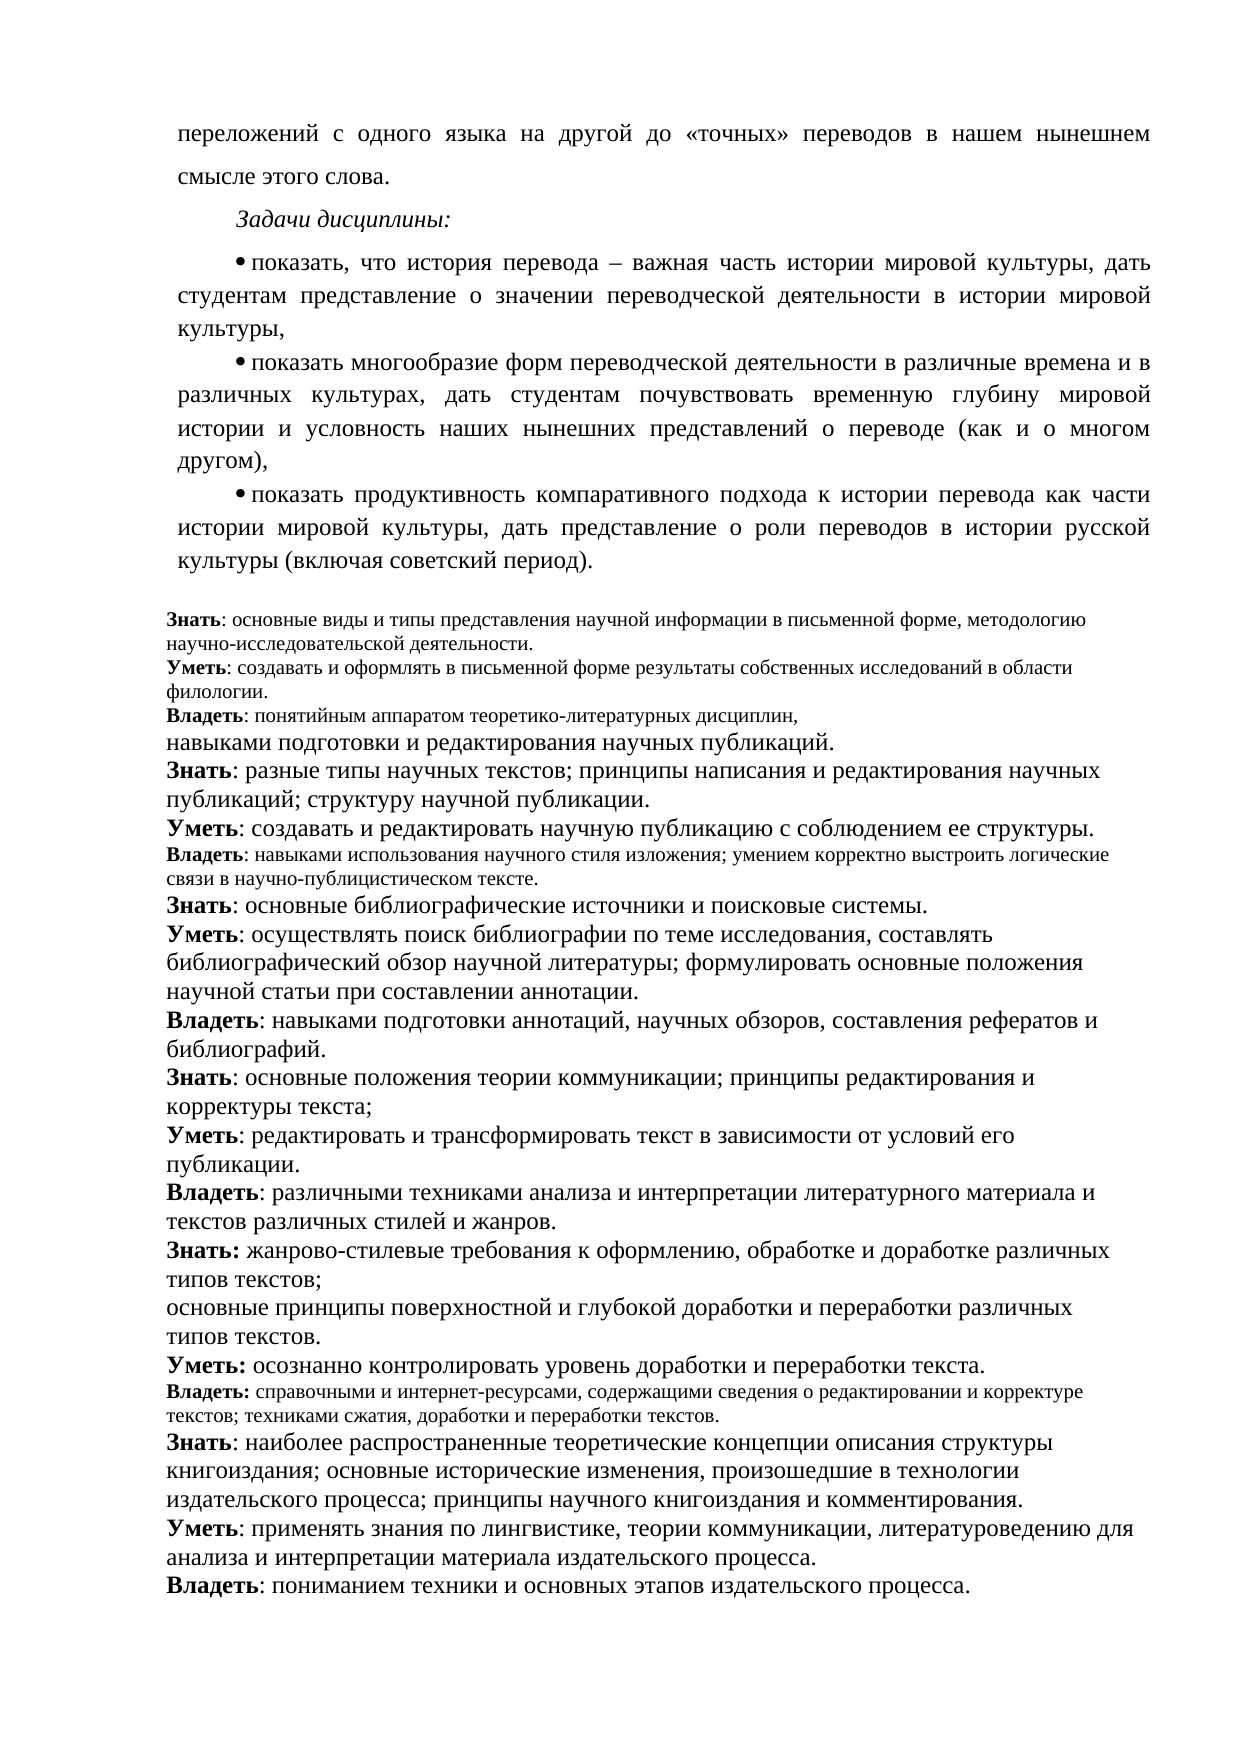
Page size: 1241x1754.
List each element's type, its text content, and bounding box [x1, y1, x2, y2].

list показать продуктивность компаративного подхода к истории перевода как части истории мировой культуры, дать представление о роли переводов в истории русской культуры (включая советский период). [177, 479, 1152, 573]
table_cell Знать: наиболее распространенные теоретические концепции описания структуры книгоиздания; основные исторические изменения, произошедшие в технологии издательского процесса; принципы научного книгоиздания и комментирования. Уметь: применять знания по лингвистике, теории коммуникации, литературоведению для анализа и интерпретации материала издательского процесса. Владеть: пониманием техники и основных этапов издательского процесса. [155, 1427, 1152, 1599]
list показать многообразие форм переводческой деятельности в различные времена и в различных культурах, дать студентам почувствовать временную глубину мировой истории и условность наших нынешних представлений о переводе (как и о многом другом), [177, 347, 1152, 474]
table_header Знать: основные виды и типы представления научной информации в письменной форме, методологию научно-исследовательской деятельности. Уметь: создавать и оформлять в письменной форме результаты собственных исследований в области филологии. Владеть: понятийным аппаратом теоретико-литературных дисциплин, навыками подготовки и редактирования научных публикаций. [155, 606, 1152, 756]
table_cell Знать: разные типы научных текстов; принципы написания и редактирования научных публикаций; структуру научной публикации. Уметь: создавать и редактировать научную публикацию с соблюдением ее структуры. Владеть: навыками использования научного стиля изложения; умением корректно выстроить логические связи в научно-публицистическом тексте. [155, 756, 1152, 890]
list показать, что история перевода – важная часть истории мировой культуры, дать студентам представление о значении переводческой деятельности в истории мировой культуры, [177, 247, 1152, 342]
text Задачи дисциплины: [177, 204, 1152, 233]
table_cell Знать: основные положения теории коммуникации; принципы редактирования и корректуры текста; Уметь: редактировать и трансформировать текст в зависимости от условий его публикации. Владеть: различными техниками анализа и интерпретации литературного материала и текстов различных стилей и жанров. [155, 1063, 1152, 1235]
table_cell Знать: жанрово-стилевые требования к оформлению, обработке и доработке различных типов текстов; основные принципы поверхностной и глубокой доработки и переработки различных типов текстов. Уметь: осознанно контролировать уровень доработки и переработки текста. Владеть: справочными и интернет-ресурсами, содержащими сведения о редактировании и корректуре текстов; техниками сжатия, доработки и переработки текстов. [155, 1235, 1152, 1427]
table_cell Знать: основные библиографические источники и поисковые системы. Уметь: осуществлять поиск библиографии по теме исследования, составлять библиографический обзор научной литературы; формулировать основные положения научной статьи при составлении аннотации. Владеть: навыками подготовки аннотаций, научных обзоров, составления рефератов и библиографий. [155, 890, 1152, 1062]
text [177, 118, 1152, 190]
